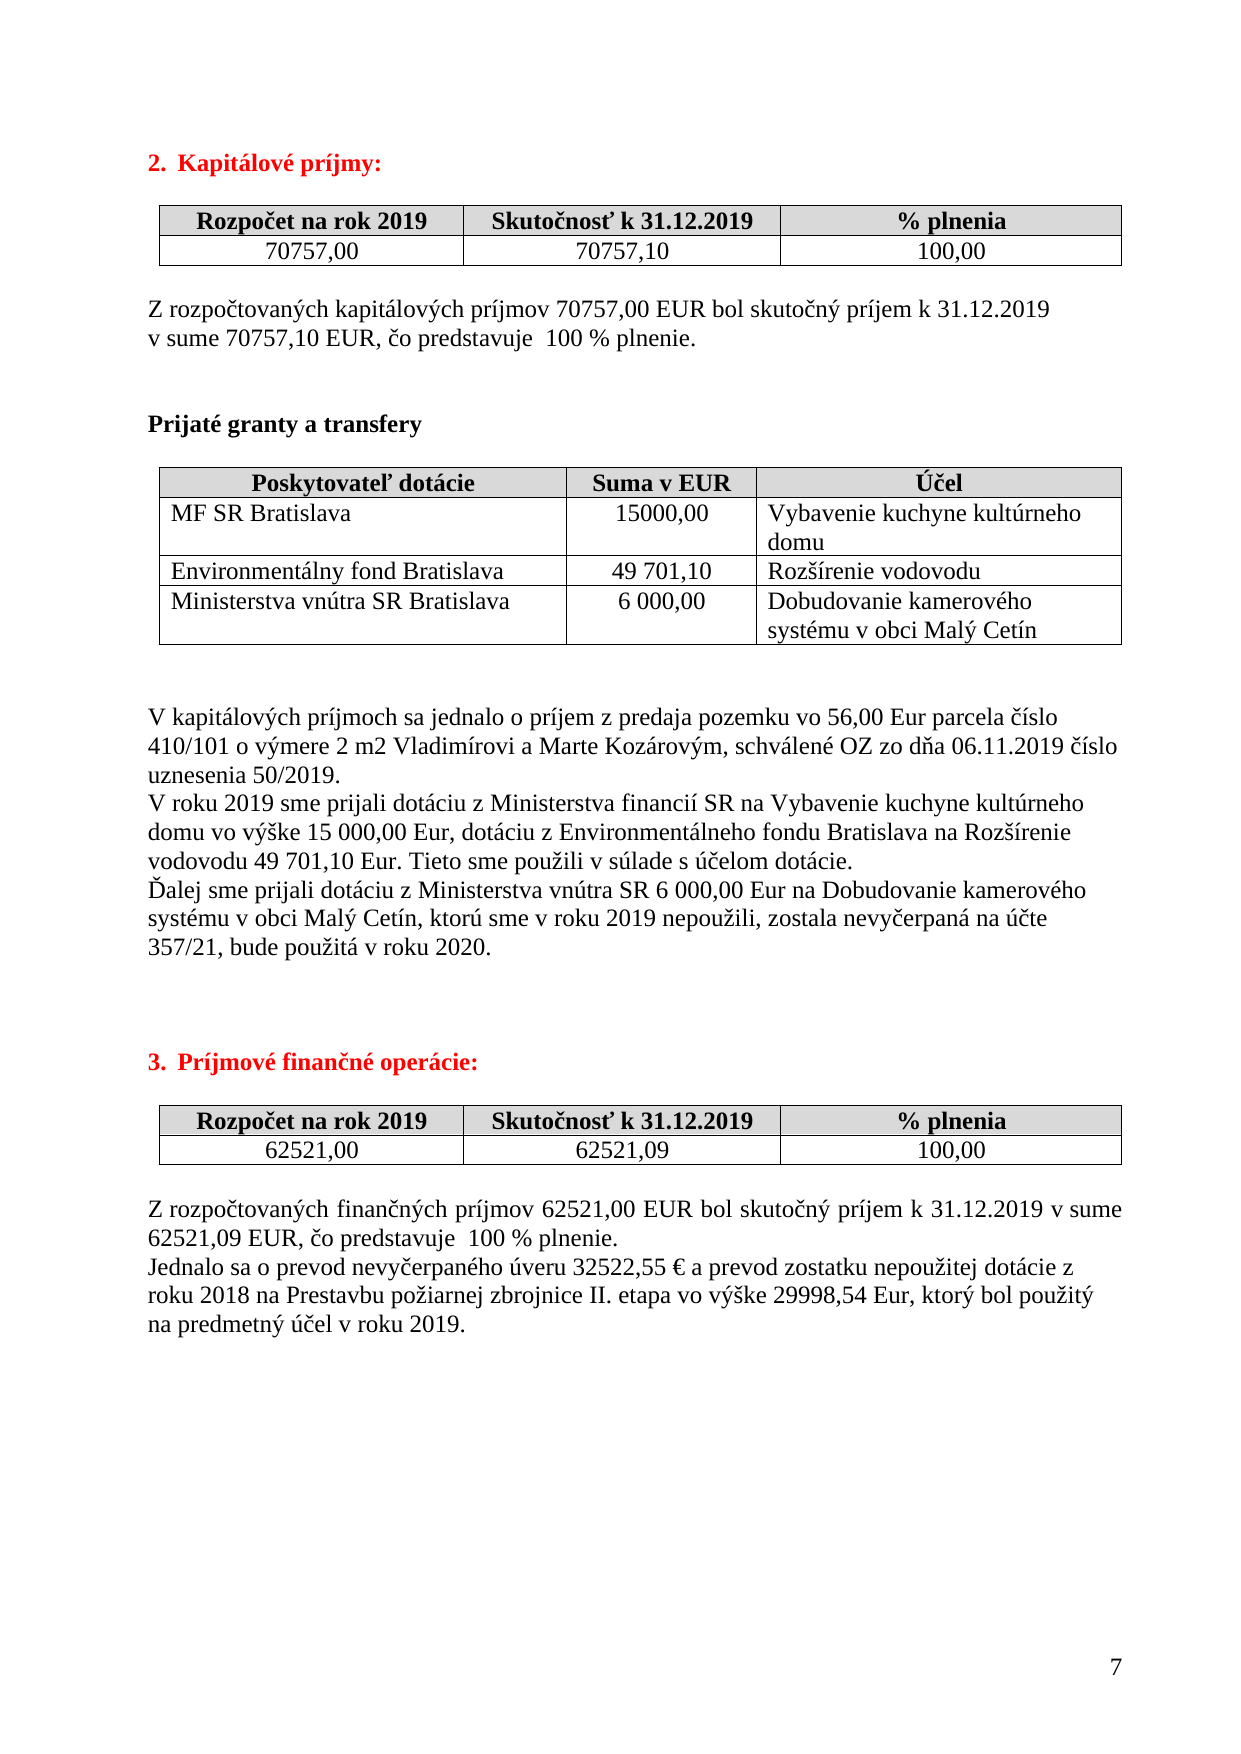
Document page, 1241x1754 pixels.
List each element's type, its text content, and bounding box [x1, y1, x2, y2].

table_cell 49 701,10 [567, 556, 756, 585]
text Jednalo sa o prevod nevyčerpaného úveru 32522,55 € a prevod zostatku nepoužitej dotácie z roku 2018 na Prestavbu požiarnej zbrojnice II. etapa vo výške 29998,54 Eur, ktorý bol použitý na predmetný účel v roku 2019. [148, 1252, 1122, 1338]
table_cell 100,00 [781, 1136, 1121, 1164]
list Kapitálové príjmy: [148, 148, 1122, 176]
table_header Skutočnosť k 31.12.2019 [464, 206, 780, 235]
table_cell 15000,00 [567, 498, 756, 555]
table_cell 62521,09 [464, 1136, 780, 1164]
table_cell 6 000,00 [567, 586, 756, 644]
table_header Skutočnosť k 31.12.2019 [464, 1106, 780, 1134]
list Príjmové finančné operácie: [148, 1047, 1122, 1076]
table_cell MF SR Bratislava [160, 498, 566, 555]
table_header Suma v EUR [567, 468, 756, 497]
text V roku 2019 sme prijali dotáciu z Ministerstva financií SR na Vybavenie kuchyne kultúrneho domu vo výške 15 000,00 Eur, dotáciu z Environmentálneho fondu Bratislava na Rozšírenie vodovodu 49 701,10 Eur. Tieto sme použili v súlade s účelom dotácie. [148, 788, 1122, 875]
text V kapitálových príjmoch sa jednalo o príjem z predaja pozemku vo 56,00 Eur parcela číslo 410/101 o výmere 2 m2 Vladimírovi a Marte Kozárovým, schválené OZ zo dňa 06.11.2019 číslo uznesenia 50/2019. [148, 702, 1122, 788]
table_cell 62521,00 [160, 1136, 463, 1164]
text Z rozpočtovaných finančných príjmov 62521,00 EUR bol skutočný príjem k 31.12.2019 v sume 62521,09 EUR, čo predstavuje 100 % plnenie. [148, 1194, 1122, 1252]
table_cell 70757,10 [464, 236, 780, 265]
table_header Rozpočet na rok 2019 [160, 1106, 463, 1134]
table_cell Rozšírenie vodovodu [757, 556, 1121, 585]
table_header Poskytovateľ dotácie [160, 468, 566, 497]
table_cell Environmentálny fond Bratislava [160, 556, 566, 585]
table_cell 70757,00 [160, 236, 463, 265]
table_cell Dobudovanie kamerového systému v obci Malý Cetín [757, 586, 1121, 644]
table_header % plnenia [781, 206, 1121, 235]
text Ďalej sme prijali dotáciu z Ministerstva vnútra SR 6 000,00 Eur na Dobudovanie kamerového systému v obci Malý Cetín, ktorú sme v roku 2019 nepoužili, zostala nevyčerpaná na účte 357/21, bude použitá v roku 2020. [148, 875, 1122, 961]
table_header Rozpočet na rok 2019 [160, 206, 463, 235]
table_header Účel [757, 468, 1121, 497]
table_cell Vybavenie kuchyne kultúrneho domu [757, 498, 1121, 555]
table_header % plnenia [781, 1106, 1121, 1134]
table_cell 100,00 [781, 236, 1121, 265]
table_cell Ministerstva vnútra SR Bratislava [160, 586, 566, 644]
text Prijaté granty a transfery [148, 409, 1122, 438]
text Z rozpočtovaných kapitálových príjmov 70757,00 EUR bol skutočný príjem k 31.12.2019 v sume 70757,10 EUR, čo predstavuje 100 % plnenie. [148, 294, 1122, 352]
